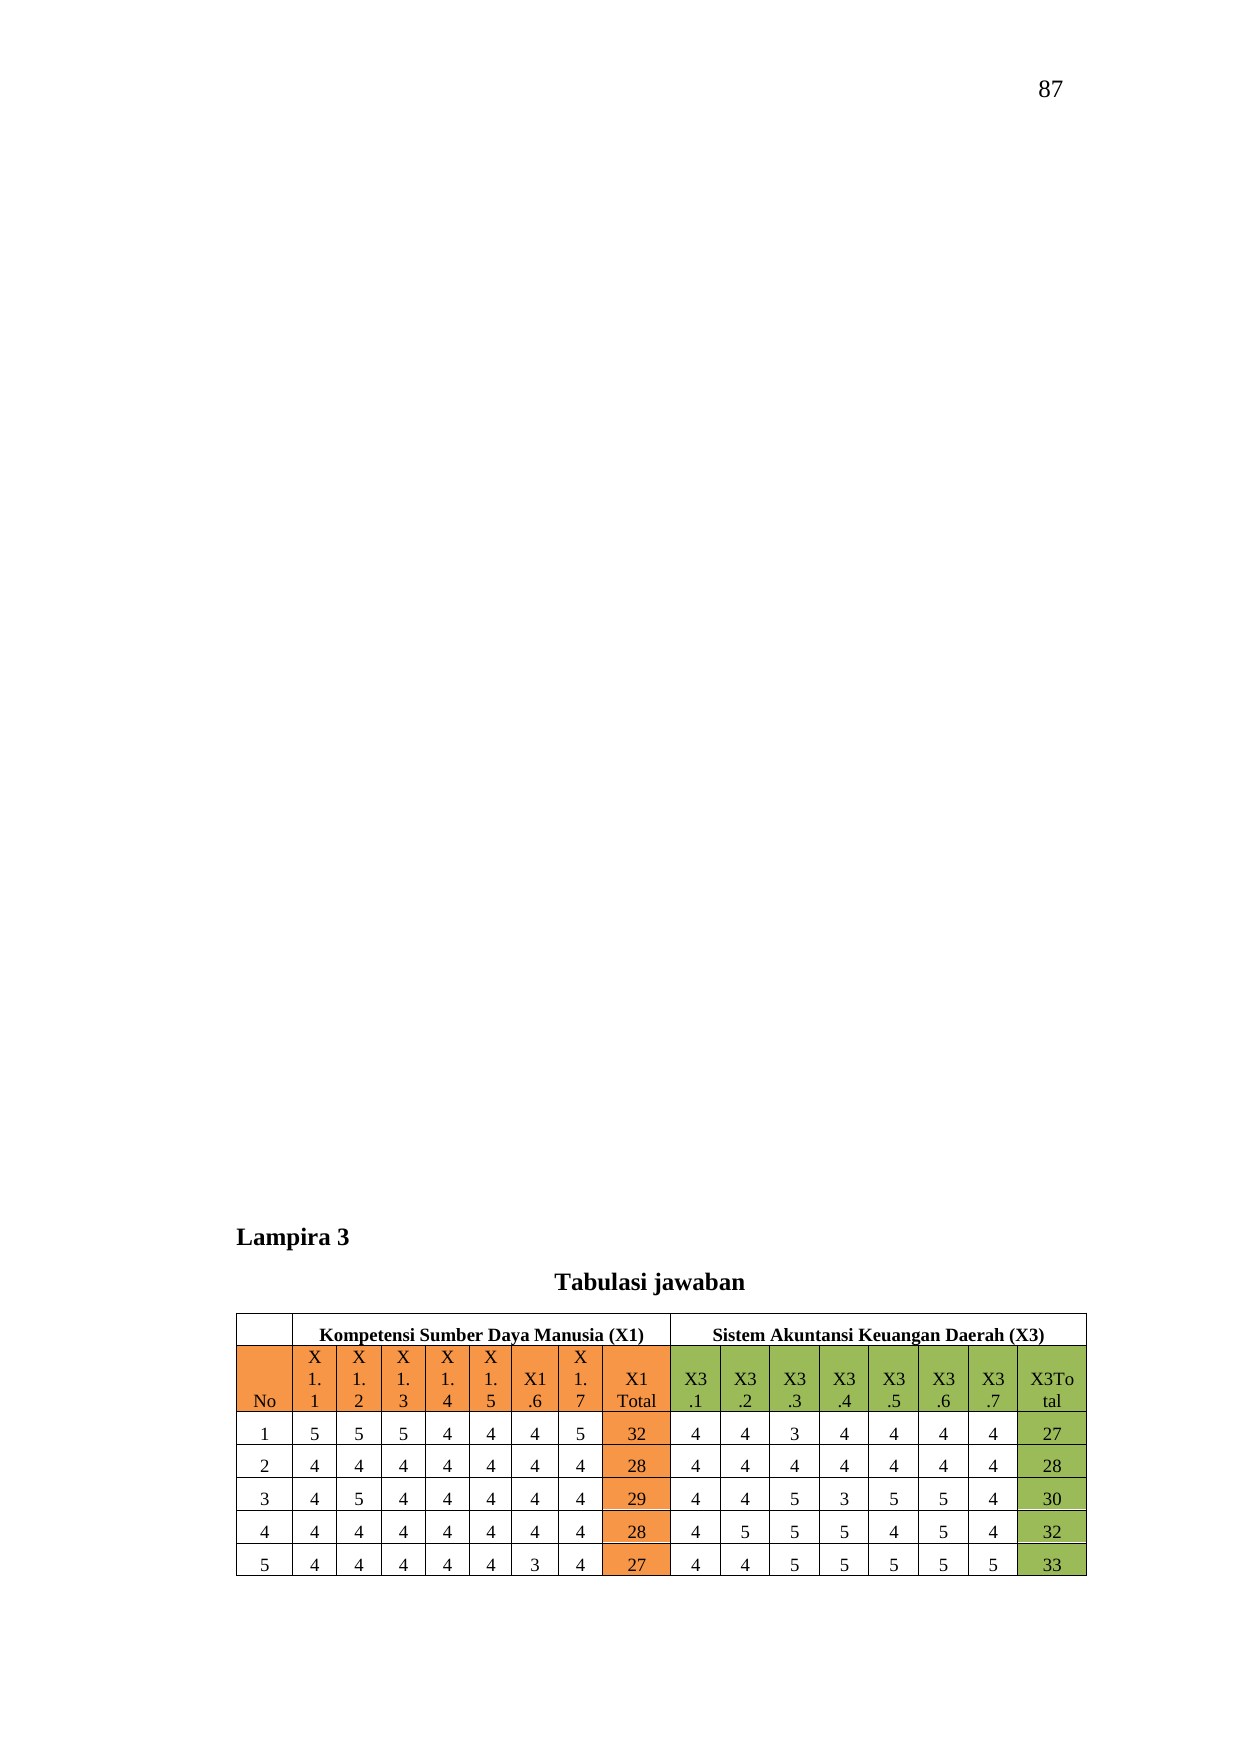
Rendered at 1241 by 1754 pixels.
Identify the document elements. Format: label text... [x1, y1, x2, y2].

table_cell 4 [293, 1544, 336, 1575]
table_cell 5 [820, 1511, 868, 1542]
table_cell X3Total [1018, 1346, 1086, 1411]
table_cell 4 [671, 1478, 720, 1509]
table_cell 4 [470, 1445, 511, 1477]
table_cell 4 [671, 1511, 720, 1542]
table_cell X3.3 [770, 1346, 819, 1411]
table_cell 5 [237, 1544, 292, 1575]
table_cell X3.1 [671, 1346, 720, 1411]
table_cell 5 [770, 1511, 819, 1542]
table_cell X1 Total [603, 1346, 670, 1411]
table_cell 4 [969, 1478, 1017, 1509]
table_cell 5 [293, 1412, 336, 1444]
table_cell 4 [559, 1511, 602, 1542]
table_cell 29 [603, 1478, 670, 1509]
table_cell 4 [293, 1478, 336, 1509]
table_cell 4 [337, 1511, 381, 1542]
table_cell 5 [337, 1478, 381, 1509]
table_cell 4 [919, 1412, 968, 1444]
table_cell 5 [770, 1544, 819, 1575]
table_cell 32 [1018, 1511, 1086, 1542]
table_cell 5 [919, 1478, 968, 1509]
table_cell 4 [969, 1412, 1017, 1444]
table_cell 4 [869, 1412, 918, 1444]
table_cell X1.5 [470, 1346, 511, 1411]
table_cell 5 [820, 1544, 868, 1575]
table_cell 32 [603, 1412, 670, 1444]
table_cell 3 [237, 1478, 292, 1509]
table_cell X1.3 [382, 1346, 425, 1411]
table_cell 4 [512, 1511, 558, 1542]
table_cell 28 [1018, 1445, 1086, 1477]
table_cell X3.2 [721, 1346, 769, 1411]
table_cell 3 [820, 1478, 868, 1509]
table_cell 4 [820, 1445, 868, 1477]
table_cell X3.6 [919, 1346, 968, 1411]
table_cell 4 [470, 1544, 511, 1575]
table_cell 33 [1018, 1544, 1086, 1575]
table_cell 4 [559, 1544, 602, 1575]
table_cell 4 [382, 1445, 425, 1477]
table_cell 4 [426, 1544, 469, 1575]
table_cell X3.4 [820, 1346, 868, 1411]
table_cell 4 [671, 1544, 720, 1575]
table_cell 4 [512, 1478, 558, 1509]
table_cell 4 [337, 1544, 381, 1575]
table_cell 4 [770, 1445, 819, 1477]
table_cell 27 [1018, 1412, 1086, 1444]
table_cell 28 [603, 1511, 670, 1542]
table_cell 5 [869, 1544, 918, 1575]
table_cell 1 [237, 1412, 292, 1444]
table_cell 5 [721, 1511, 769, 1542]
table_cell X1.6 [512, 1346, 558, 1411]
table_cell 4 [426, 1478, 469, 1509]
table_cell X1.4 [426, 1346, 469, 1411]
table_cell 4 [919, 1445, 968, 1477]
table_cell 5 [559, 1412, 602, 1444]
table_cell 4 [382, 1478, 425, 1509]
table_cell 4 [721, 1544, 769, 1575]
table_header [237, 1314, 292, 1345]
table_cell 4 [470, 1511, 511, 1542]
table_cell 4 [512, 1445, 558, 1477]
table_cell 4 [426, 1412, 469, 1444]
table_cell X3.5 [869, 1346, 918, 1411]
table_cell X1.1 [293, 1346, 336, 1411]
table_cell 4 [237, 1511, 292, 1542]
table_cell 4 [721, 1445, 769, 1477]
table_cell 4 [426, 1511, 469, 1542]
table_cell 5 [969, 1544, 1017, 1575]
table_header Kompetensi Sumber Daya Manusia (X1) [293, 1314, 670, 1345]
table_cell 4 [559, 1478, 602, 1509]
table_cell No [237, 1346, 292, 1411]
table_cell 4 [869, 1511, 918, 1542]
table_cell 2 [237, 1445, 292, 1477]
table_cell 4 [382, 1511, 425, 1542]
table_cell 5 [337, 1412, 381, 1444]
table_cell 4 [671, 1412, 720, 1444]
table_cell 5 [770, 1478, 819, 1509]
table_cell 3 [512, 1544, 558, 1575]
table_cell 5 [869, 1478, 918, 1509]
table_cell X1.7 [559, 1346, 602, 1411]
table_cell 4 [470, 1412, 511, 1444]
text Tabulasi jawaban [236, 1267, 1063, 1296]
table_cell 4 [293, 1445, 336, 1477]
table_cell 5 [919, 1511, 968, 1542]
table_cell 4 [293, 1511, 336, 1542]
table_cell 4 [721, 1478, 769, 1509]
table_cell 4 [337, 1445, 381, 1477]
table_cell X1.2 [337, 1346, 381, 1411]
table_cell 4 [820, 1412, 868, 1444]
table_cell 3 [770, 1412, 819, 1444]
table_cell 28 [603, 1445, 670, 1477]
table_cell 4 [721, 1412, 769, 1444]
table_cell 4 [671, 1445, 720, 1477]
table_cell X3.7 [969, 1346, 1017, 1411]
table_cell 4 [512, 1412, 558, 1444]
table_cell 4 [969, 1511, 1017, 1542]
text Lampira 3 [236, 1222, 1063, 1251]
table_cell 27 [603, 1544, 670, 1575]
table_cell 4 [559, 1445, 602, 1477]
table_cell 5 [382, 1412, 425, 1444]
table_cell 4 [869, 1445, 918, 1477]
table_cell 4 [470, 1478, 511, 1509]
table_cell 4 [426, 1445, 469, 1477]
table_cell 4 [382, 1544, 425, 1575]
table_cell 4 [969, 1445, 1017, 1477]
table_cell 5 [919, 1544, 968, 1575]
table_header Sistem Akuntansi Keuangan Daerah (X3) [671, 1314, 1086, 1345]
table_cell 30 [1018, 1478, 1086, 1509]
